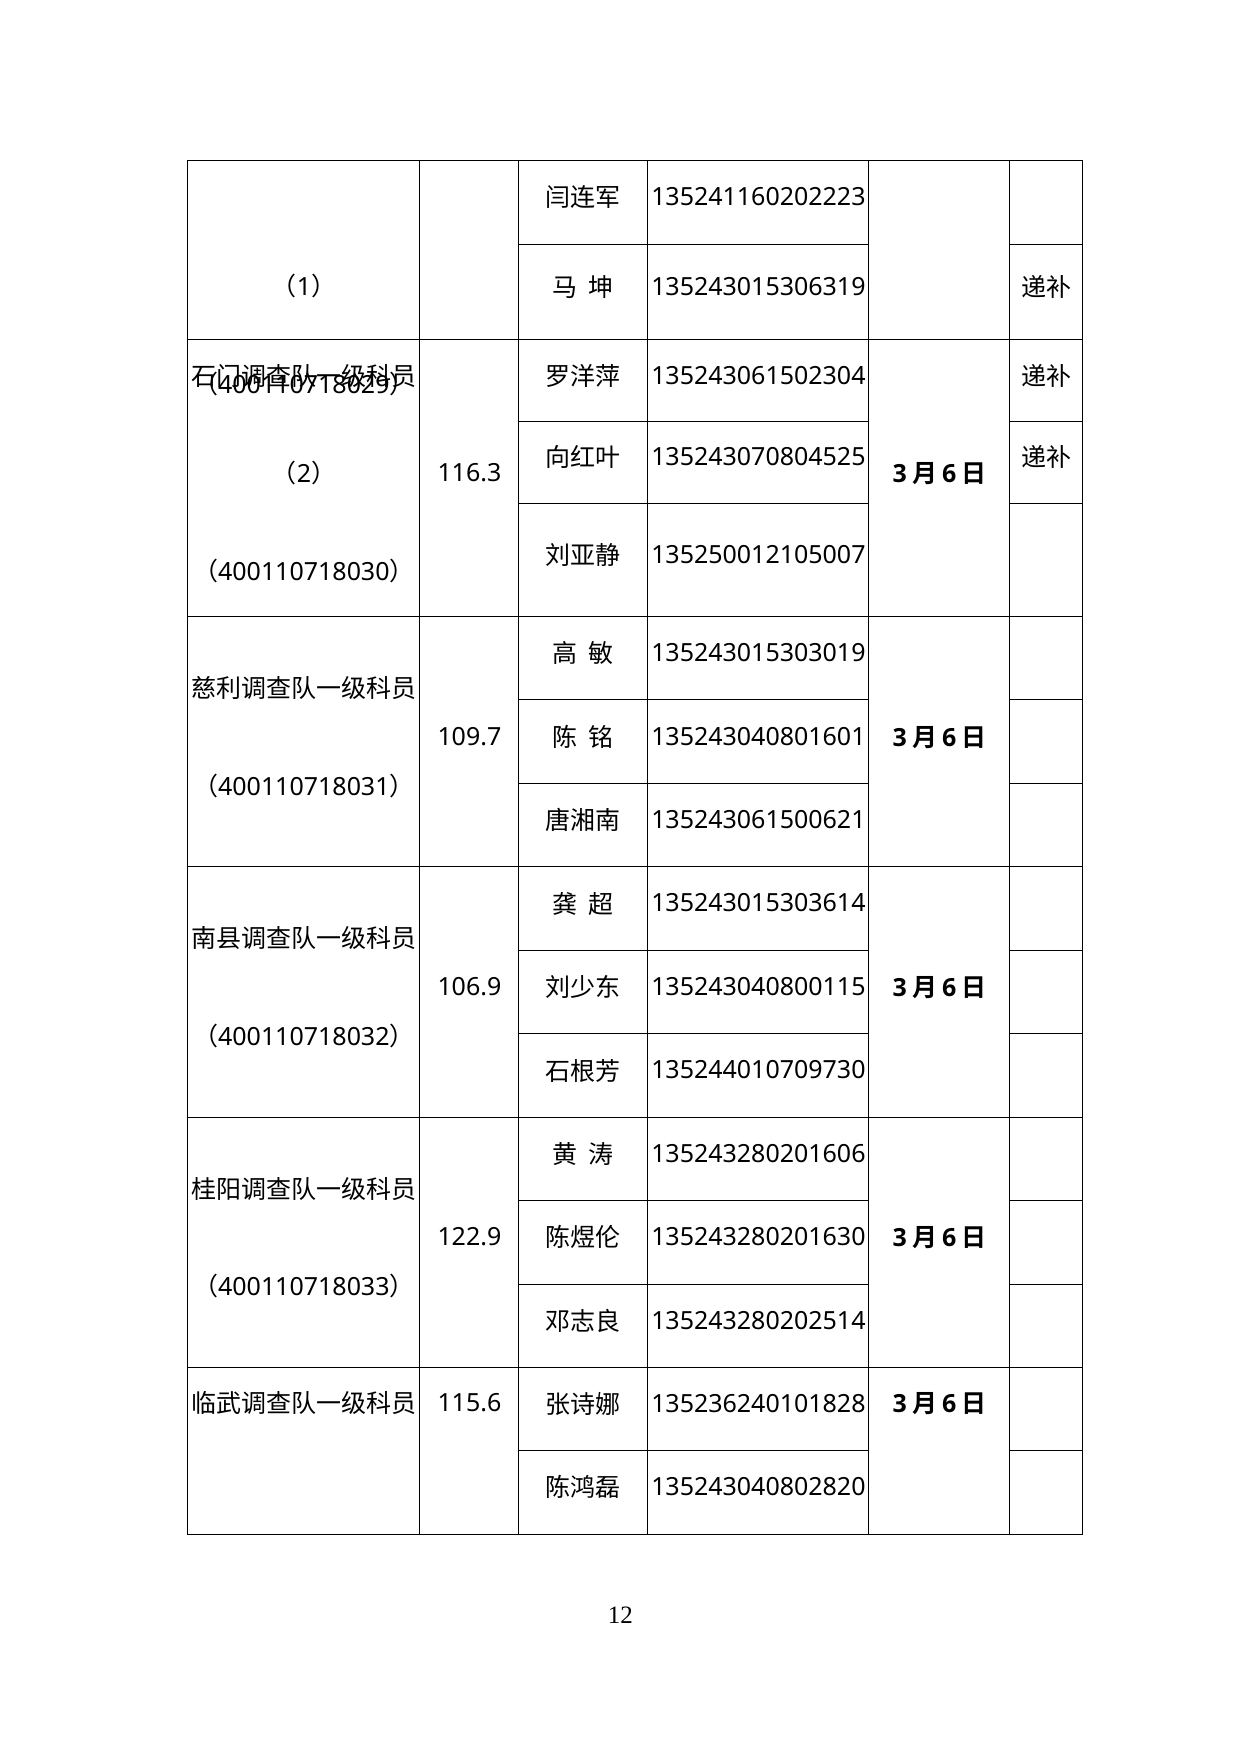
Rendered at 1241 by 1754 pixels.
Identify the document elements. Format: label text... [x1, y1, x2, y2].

table_cell 135244010709730 [648, 1034, 868, 1117]
table_cell 135241160202223 [648, 161, 868, 243]
table_cell 张诗娜 [519, 1368, 647, 1450]
table_cell 闫连军 [519, 161, 647, 243]
table_cell 马 坤 [519, 245, 647, 339]
table_cell 递补 [1010, 340, 1082, 421]
table_cell [1010, 1034, 1082, 1117]
table_cell 135243015303614 [648, 867, 868, 950]
table_cell 135243015303019 [648, 617, 868, 699]
table_cell 南县调查队一级科员（400110718032） [188, 867, 419, 1117]
table_cell [1010, 161, 1082, 243]
table_cell 递补 [1010, 245, 1082, 339]
table_cell 递补 [1010, 422, 1082, 503]
table_cell [1010, 1201, 1082, 1283]
table_cell [1010, 784, 1082, 866]
table_cell 135243280201630 [648, 1201, 868, 1283]
table_cell 135243040801601 [648, 700, 868, 783]
table_cell [1010, 1368, 1082, 1450]
table_cell 106.9 [420, 867, 518, 1117]
table_cell 罗洋萍 [519, 340, 647, 421]
table_cell 邓志良 [519, 1285, 647, 1367]
table_cell 桂阳调查队一级科员（400110718033） [188, 1118, 419, 1367]
table_cell 135236240101828 [648, 1368, 868, 1450]
table_cell [1010, 1285, 1082, 1367]
table_cell 龚 超 [519, 867, 647, 950]
table_cell 陈煜伦 [519, 1201, 647, 1283]
table_cell 3月6日 [869, 1368, 1009, 1534]
table_cell 135243280202514 [648, 1285, 868, 1367]
table_cell 135243280201606 [648, 1118, 868, 1200]
table_cell 135243061500621 [648, 784, 868, 866]
table_cell 临武调查队一级科员（400110718034） [188, 1368, 419, 1534]
table_cell 3月6日 [869, 340, 1009, 616]
table_cell 高 敏 [519, 617, 647, 699]
table_cell 135250012105007 [648, 504, 868, 616]
table_cell 115.6 [420, 1368, 518, 1534]
table_cell 石门调查队一级科员（2）（400110718030） [188, 340, 419, 616]
table_cell 3月6日 [869, 867, 1009, 1117]
table_cell 慈利调查队一级科员（400110718031） [188, 617, 419, 866]
table_cell 135243040802820 [648, 1451, 868, 1534]
table_cell 3月6日 [869, 1118, 1009, 1367]
table_cell 135243015306319 [648, 245, 868, 339]
table_cell 刘少东 [519, 951, 647, 1033]
table_cell 刘亚静 [519, 504, 647, 616]
table_cell 135243040800115 [648, 951, 868, 1033]
table_cell 陈鸿磊 [519, 1451, 647, 1534]
table_cell 135243070804525 [648, 422, 868, 503]
table_cell 黄 涛 [519, 1118, 647, 1200]
table_cell 116.3 [420, 340, 518, 616]
table_cell [1010, 700, 1082, 783]
table_cell [1010, 1118, 1082, 1200]
table_cell [1010, 504, 1082, 616]
table_cell 唐湘南 [519, 784, 647, 866]
table_cell 122.9 [420, 1118, 518, 1367]
table_cell 109.7 [420, 617, 518, 866]
table_cell 石根芳 [519, 1034, 647, 1117]
table_cell [1010, 1451, 1082, 1534]
table_cell 陈 铭 [519, 700, 647, 783]
table_cell [1010, 617, 1082, 699]
table_cell 135243061502304 [648, 340, 868, 421]
table_cell [1010, 951, 1082, 1033]
table_cell 向红叶 [519, 422, 647, 503]
table_cell [1010, 867, 1082, 950]
table_cell 3月6日 [869, 617, 1009, 866]
